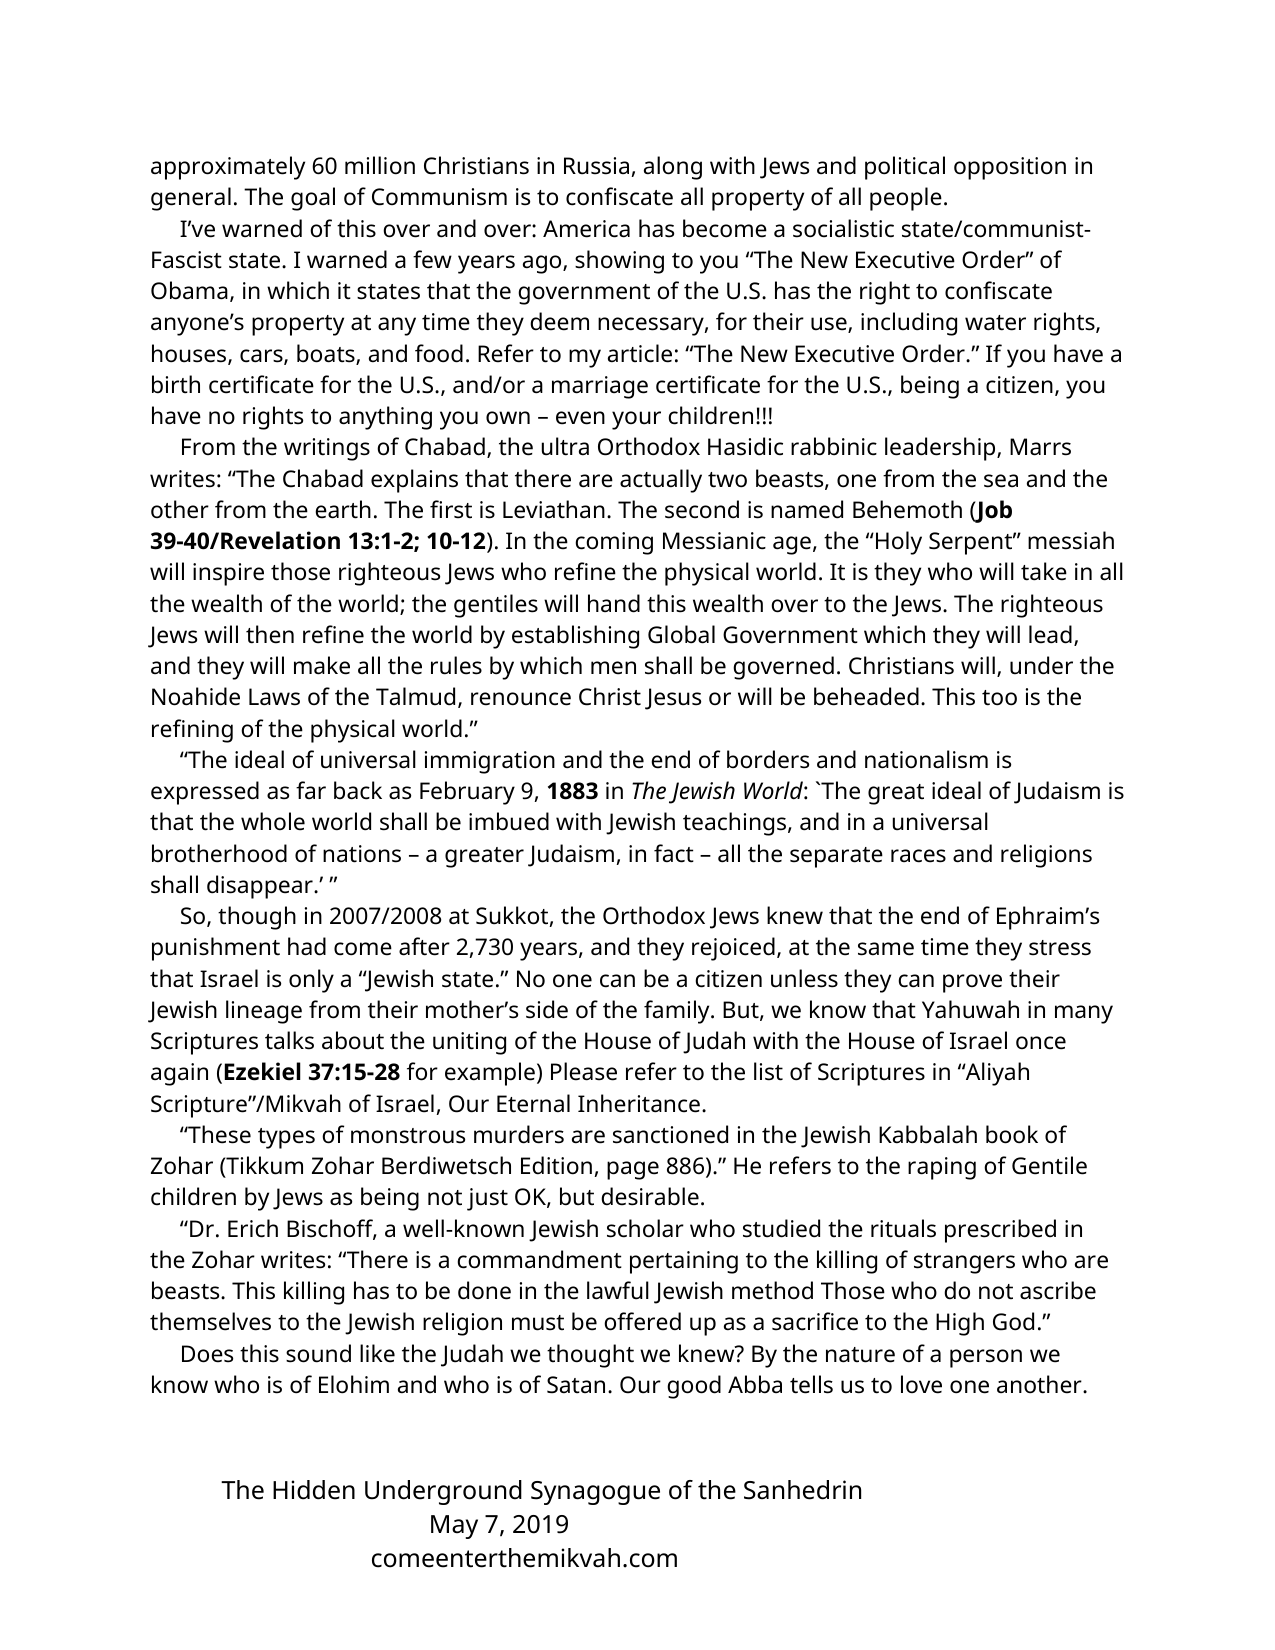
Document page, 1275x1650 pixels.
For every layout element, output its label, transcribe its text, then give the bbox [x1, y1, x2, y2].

text From the writings of Chabad, the ultra Orthodox Hasidic rabbinic leadership, Marrs writes: “The Chabad explains that there are actually two beasts, one from the sea and the other from the earth. The first is Leviathan. The second is named Behemoth (Job 39-40/Revelation 13:1-2; 10-12). In the coming Messianic age, the “Holy Serpent” messiah will inspire those righteous Jews who refine the physical world. It is they who will take in all the wealth of the world; the gentiles will hand this wealth over to the Jews. The righteous Jews will then refine the world by establishing Global Government which they will lead, and they will make all the rules by which men shall be governed. Christians will, under the Noahide Laws of the Talmud, renounce Christ Jesus or will be beheaded. This too is the refining of the physical world.” [150, 431, 1125, 744]
text “These types of monstrous murders are sanctioned in the Jewish Kabbalah book of Zohar (Tikkum Zohar Berdiwetsch Edition, page 886).” He refers to the raping of Gentile children by Jews as being not just OK, but desirable. [150, 1119, 1125, 1212]
text “Dr. Erich Bischoff, a well-known Jewish scholar who studied the rituals prescribed in the Zohar writes: “There is a commandment pertaining to the killing of strangers who are beasts. This killing has to be done in the lawful Jewish method Those who do not ascribe themselves to the Jewish religion must be offered up as a sacrifice to the High God.” [150, 1212, 1125, 1337]
text I’ve warned of this over and over: America has become a socialistic state/communist-Fascist state. I warned a few years ago, showing to you “The New Executive Order” of Obama, in which it states that the government of the U.S. has the right to confiscate anyone’s property at any time they deem necessary, for their use, including water rights, houses, cars, boats, and food. Refer to my article: “The New Executive Order.” If you have a birth certificate for the U.S., and/or a marriage certificate for the U.S., being a citizen, you have no rights to anything you own – even your children!!! [150, 212, 1125, 431]
text So, though in 2007/2008 at Sukkot, the Orthodox Jews knew that the end of Ephraim’s punishment had come after 2,730 years, and they rejoiced, at the same time they stress that Israel is only a “Jewish state.” No one can be a citizen unless they can prove their Jewish lineage from their mother’s side of the family. But, we know that Yahuwah in many Scriptures talks about the uniting of the House of Judah with the House of Israel once again (Ezekiel 37:15-28 for example) Please refer to the list of Scriptures in “Aliyah Scripture”/Mikvah of Israel, Our Eternal Inheritance. [150, 900, 1125, 1119]
text Does this sound like the Judah we thought we knew? By the nature of a person we know who is of Elohim and who is of Satan. Our good Abba tells us to love one another. [150, 1337, 1125, 1400]
text “The ideal of universal immigration and the end of borders and nationalism is expressed as far back as February 9, 1883 in The Jewish World: `The great ideal of Judaism is that the whole world shall be imbued with Jewish teachings, and in a universal brotherhood of nations – a greater Judaism, in fact – all the separate races and religions shall disappear.’ ” [150, 744, 1125, 900]
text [150, 150, 1125, 212]
